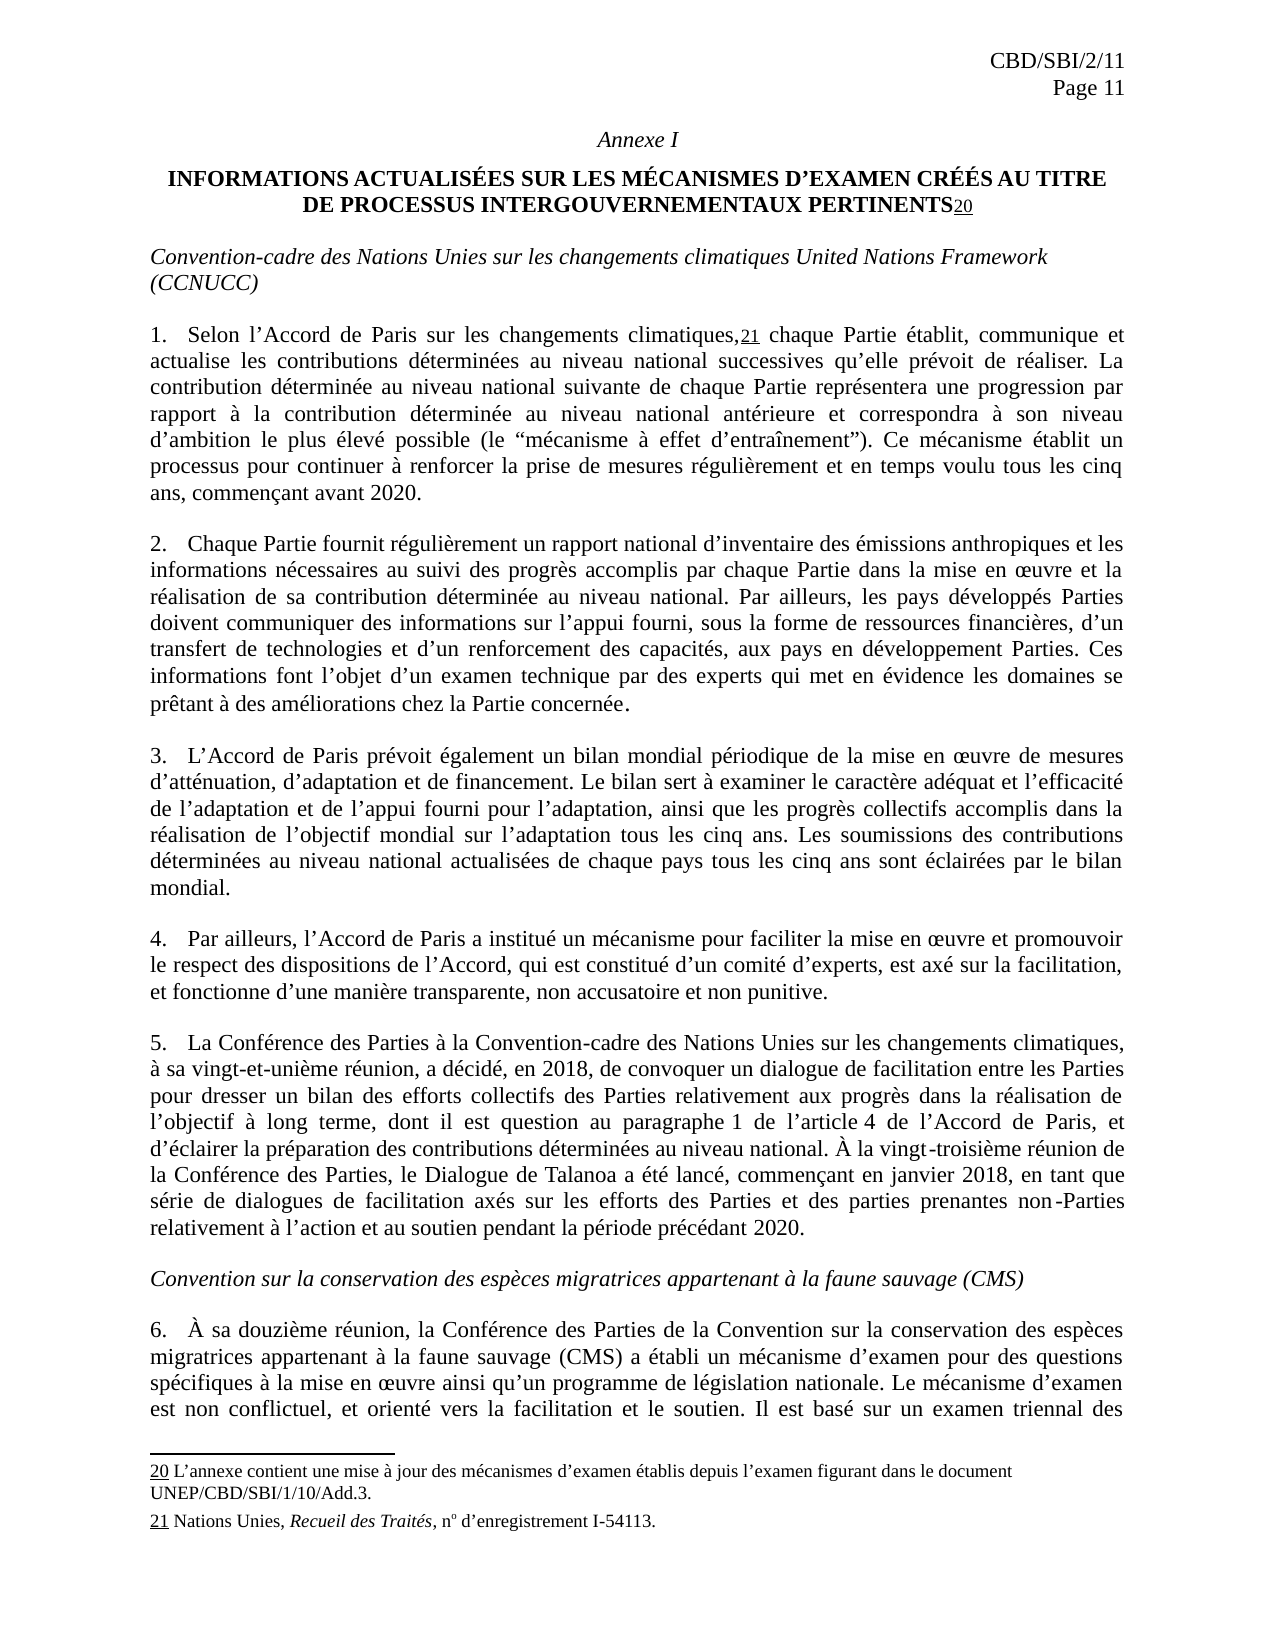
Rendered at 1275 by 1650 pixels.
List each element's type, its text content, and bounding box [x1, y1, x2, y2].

list L’Accord de Paris prévoit également un bilan mondial périodique de la mise en œuvre de mesures d’atténuation, d’adaptation et de financement. Le bilan sert à examiner le caractère adéquat et l’efficacité de l’adaptation et de l’appui fourni pour l’adaptation, ainsi que les progrès collectifs accomplis dans la réalisation de l’objectif mondial sur l’adaptation tous les cinq ans. Les soumissions des contributions déterminées au niveau national actualisées de chaque pays tous les cinq ans sont éclairées par le bilan mondial. [150, 742, 1125, 900]
text Annexe I [150, 126, 1125, 153]
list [150, 1316, 1125, 1422]
text informations actualisées sur les mécanismes d’examen créés au titre de processus intergouvernementaux pertinents [150, 165, 1125, 218]
list Par ailleurs, l’Accord de Paris a institué un mécanisme pour faciliter la mise en œuvre et promouvoir le respect des dispositions de l’Accord, qui est constitué d’un comité d’experts, est axé sur la facilitation, et fonctionne d’une manière transparente, non accusatoire et non punitive. [150, 925, 1125, 1004]
list Chaque Partie fournit régulièrement un rapport national d’inventaire des émissions anthropiques et les informations nécessaires au suivi des progrès accomplis par chaque Partie dans la mise en œuvre et la réalisation de sa contribution déterminée au niveau national. Par ailleurs, les pays développés Parties doivent communiquer des informations sur l’appui fourni, sous la forme de ressources financières, d’un transfert de technologies et d’un renforcement des capacités, aux pays en développement Parties. Ces informations font l’objet d’un examen technique par des experts qui met en évidence les domaines se prêtant à des améliorations chez la Partie concernée. [150, 530, 1125, 717]
list Selon l’Accord de Paris sur les changements climatiques, chaque Partie établit, communique et actualise les contributions déterminées au niveau national successives qu’elle prévoit de réaliser. La contribution déterminée au niveau national suivante de chaque Partie représentera une progression par rapport à la contribution déterminée au niveau national antérieure et correspondra à son niveau d’ambition le plus élevé possible (le “mécanisme à effet d’entraînement”). Ce mécanisme établit un processus pour continuer à renforcer la prise de mesures régulièrement et en temps voulu tous les cinq ans, commençant avant 2020. [150, 321, 1125, 505]
list La Conférence des Parties à la Convention-cadre des Nations Unies sur les changements climatiques, à sa vingt-et-unième réunion, a décidé, en 2018, de convoquer un dialogue de facilitation entre les Parties pour dresser un bilan des efforts collectifs des Parties relativement aux progrès dans la réalisation de l’objectif à long terme, dont il est question au paragraphe 1 de l’article 4 de l’Accord de Paris, et d’éclairer la préparation des contributions déterminées au niveau national. À la vingt-troisième réunion de la Conférence des Parties, le Dialogue de Talanoa a été lancé, commençant en janvier 2018, en tant que série de dialogues de facilitation axés sur les efforts des Parties et des parties prenantes non-Parties relativement à l’action et au soutien pendant la période précédant 2020. [150, 1029, 1125, 1240]
text Convention-cadre des Nations Unies sur les changements climatiques United Nations Framework (CCNUCC) [150, 243, 1125, 296]
text Convention sur la conservation des espèces migratrices appartenant à la faune sauvage (CMS) [150, 1265, 1125, 1291]
